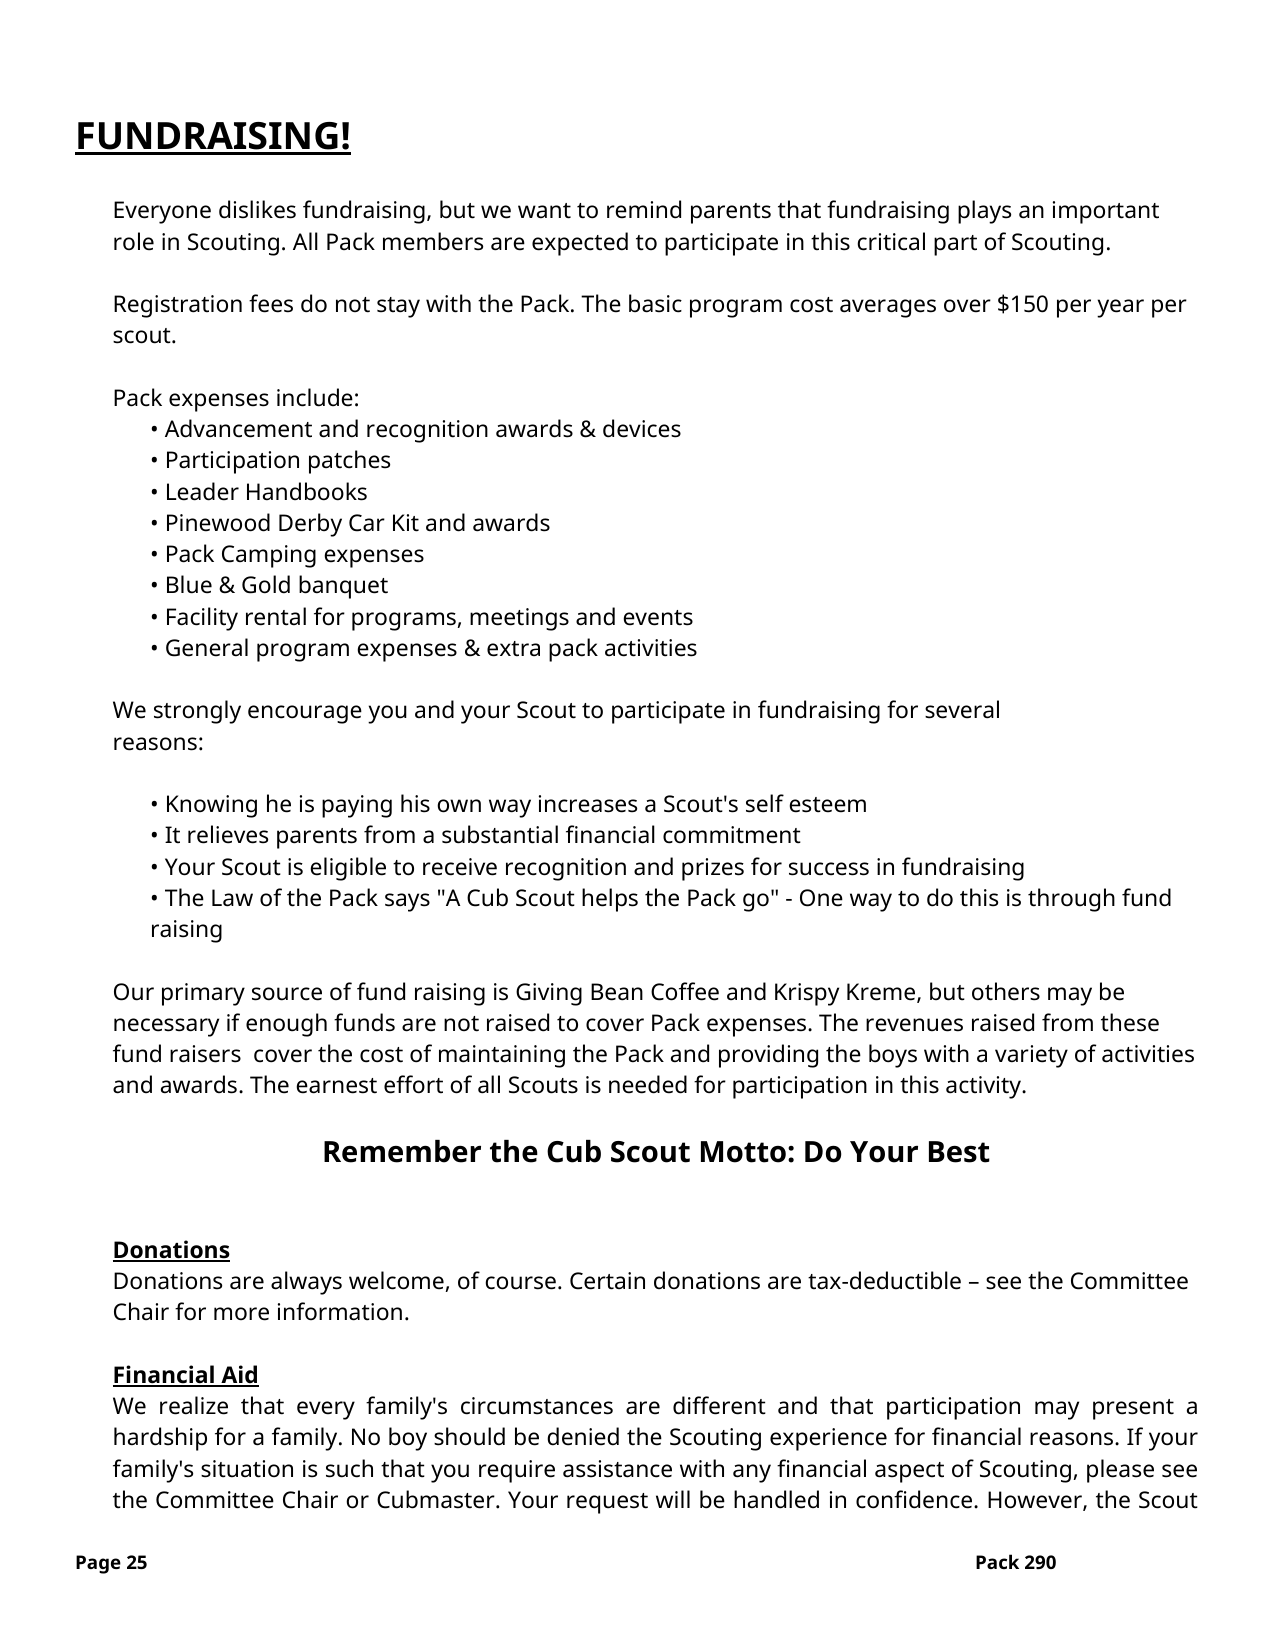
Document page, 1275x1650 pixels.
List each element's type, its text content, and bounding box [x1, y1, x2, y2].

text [112, 1390, 1200, 1515]
text Everyone dislikes fundraising, but we want to remind parents that fundraising plays an important role in Scouting. All Pack members are expected to participate in this critical part of Scouting. [112, 194, 1200, 257]
text • Leader Handbooks [112, 475, 1200, 507]
text • Knowing he is paying his own way increases a Scout's self esteem [112, 788, 1200, 819]
text • Your Scout is eligible to receive recognition and prizes for success in fundraising [112, 850, 1200, 882]
text Our primary source of fund raising is Giving Bean Coffee and Krispy Kreme, but others may be necessary if enough funds are not raised to cover Pack expenses. The revenues raised from these fund raisers cover the cost of maintaining the Pack and providing the boys with a variety of activities and awards. The earnest effort of all Scouts is needed for participation in this activity. [112, 975, 1200, 1100]
text • Participation patches [112, 444, 1200, 475]
text • Pinewood Derby Car Kit and awards [112, 507, 1200, 538]
text Registration fees do not stay with the Pack. The basic program cost averages over $150 per year per scout. [112, 288, 1200, 350]
text • Pack Camping expenses [112, 538, 1200, 569]
text Pack expenses include: [112, 382, 1200, 413]
text • Blue & Gold banquet [112, 569, 1200, 600]
text • The Law of the Pack says "A Cub Scout helps the Pack go" - One way to do this is through fund raising [150, 882, 1200, 944]
text Remember the Cub Scout Motto: Do Your Best [112, 1132, 1200, 1171]
text reasons: [112, 725, 1200, 757]
text Donations [112, 1234, 1200, 1265]
text • It relieves parents from a substantial financial commitment [112, 819, 1200, 850]
text Donations are always welcome, of course. Certain donations are tax-deductible – see the Committee Chair for more information. [112, 1265, 1200, 1328]
text FUNDRAISING! [75, 109, 1200, 160]
text • Facility rental for programs, meetings and events [112, 600, 1200, 632]
text • Advancement and recognition awards & devices [112, 413, 1200, 444]
text We strongly encourage you and your Scout to participate in fundraising for several [112, 694, 1200, 725]
text Financial Aid [112, 1359, 1200, 1390]
text • General program expenses & extra pack activities [112, 632, 1200, 663]
